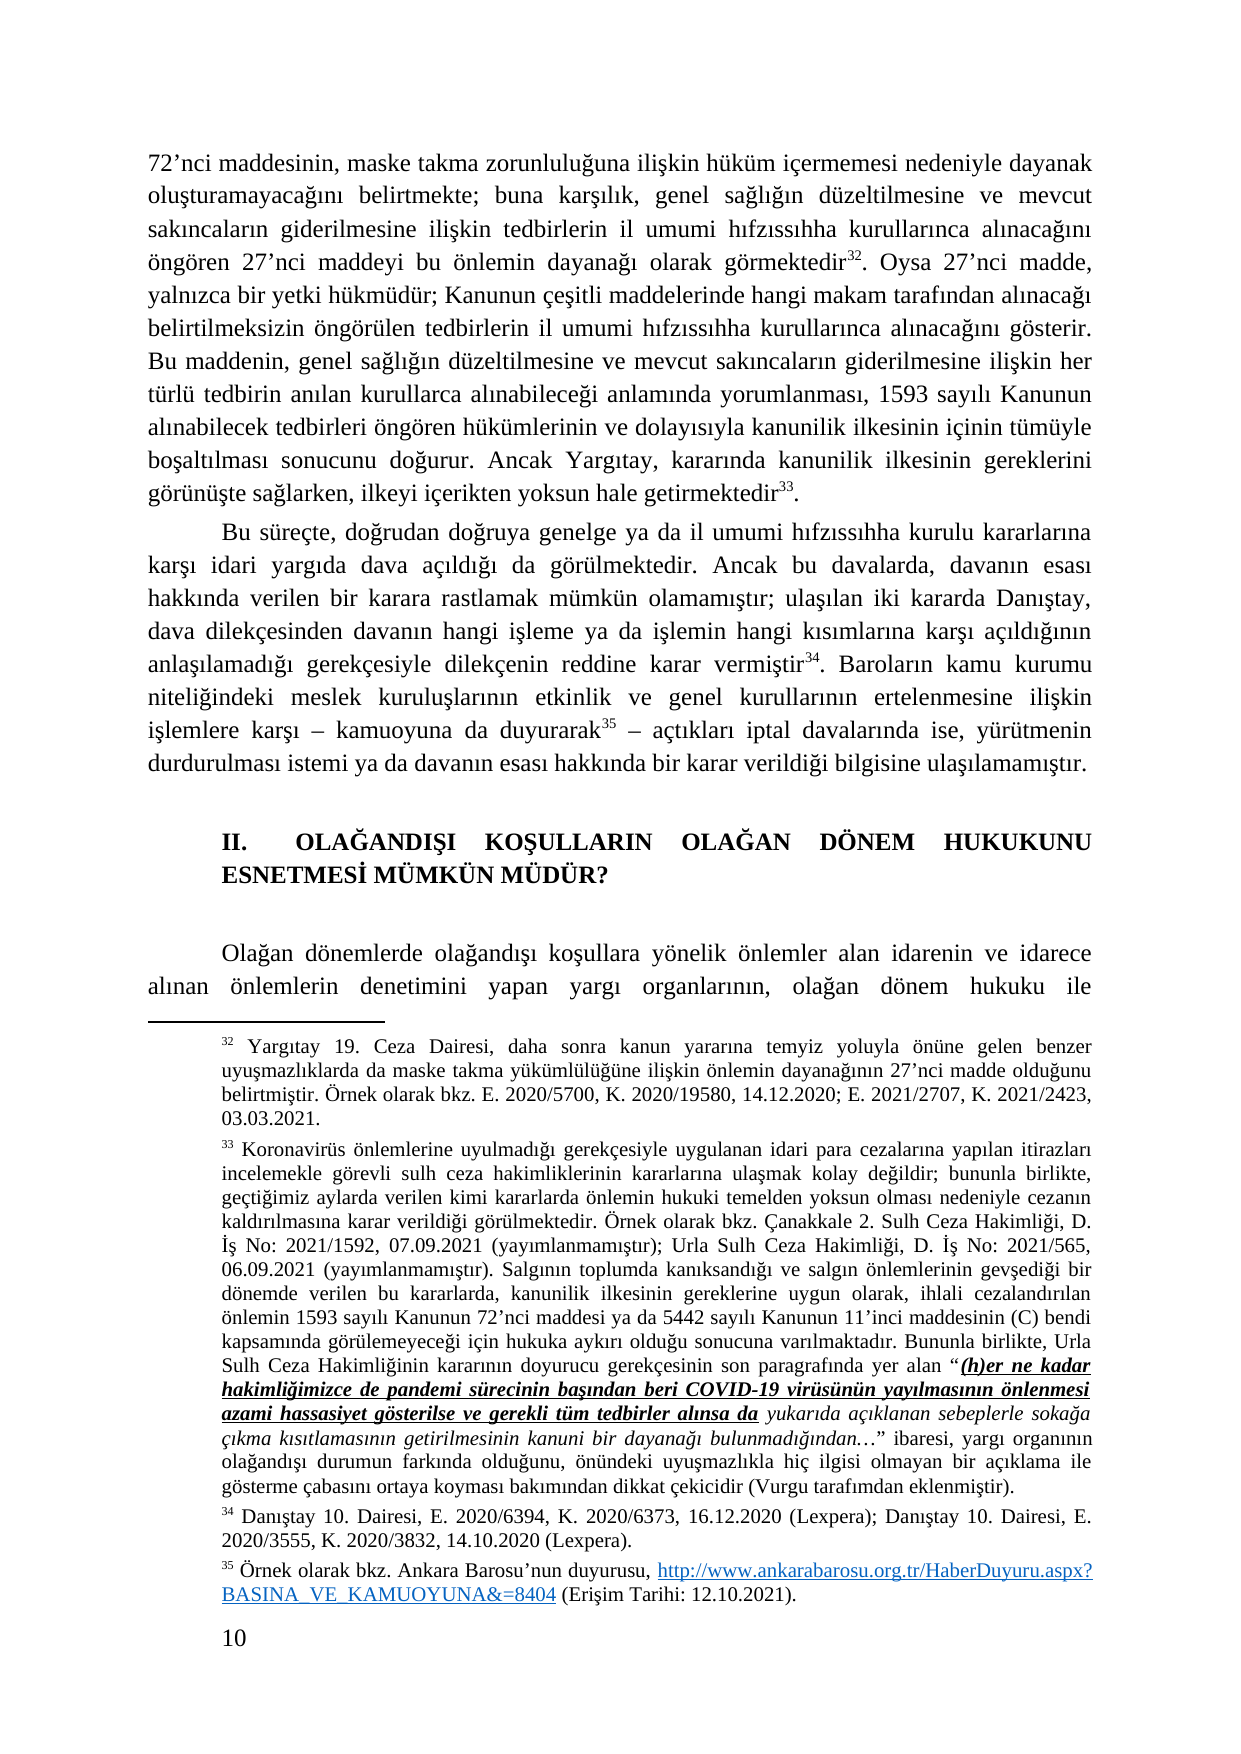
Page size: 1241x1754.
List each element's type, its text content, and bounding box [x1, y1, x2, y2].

text Bu süreçte, doğrudan doğruya genelge ya da il umumi hıfzıssıhha kurulu kararlarına karşı idari yargıda dava açıldığı da görülmektedir. Ancak bu davalarda, davanın esası hakkında verilen bir karara rastlamak mümkün olamamıştır; ulaşılan iki kararda Danıştay, dava dilekçesinden davanın hangi işleme ya da işlemin hangi kısımlarına karşı açıldığının anlaşılamadığı gerekçesiyle dilekçenin reddine karar vermiştir. Baroların kamu kurumu niteliğindeki meslek kuruluşlarının etkinlik ve genel kurullarının ertelenmesine ilişkin işlemlere karşı – kamuoyuna da duyurarak – açtıkları iptal davalarında ise, yürütmenin durdurulması istemi ya da davanın esası hakkında bir karar verildiği bilgisine ulaşılamamıştır. [148, 517, 1093, 777]
text Olağan dönemlerde olağandışı koşullara yönelik önlemler alan idarenin ve idarece alınan önlemlerin denetimini yapan yargı organlarının, olağan dönem hukuku ile bağdaşmayan önlemleri nitelerken benimseyebilecekleri tutumlar, iki ana ihtimale göre değerlendirilebilir. Birinci ihtimalde, alınan önlem ile norm arasındaki gerilimin üstü örtülerek, normun geniş yorumlanması suretiyle kanunilik ilkesine uygun davranıldığı yanılsaması yaratılmaktadır. Türk hukukunda Yargıtay’ın maske takma yükümlülüğüne ilişkin kararında, Fransız hukukunda da istisnai koşullar kuramı geliştirilmeden önce verilen kimi kararlarda karşılaşılan bu yaklaşımda, olağandışı koşullara atıfta bulunulması söz konusu değildir; olağandışı durum, kararın sonucunun belirlenmesinde doğrudan etkili olduğu halde, kararda görünmemekte, en iyi olasılıkta, satır aralarında sezilmektedir. [148, 938, 1093, 1000]
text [148, 148, 1093, 507]
list OLAĞANDIŞI KOŞULLARIN OLAĞAN DÖNEM HUKUKUNU ESNETMESİ MÜMKÜN MÜDÜR? [221, 827, 1093, 888]
